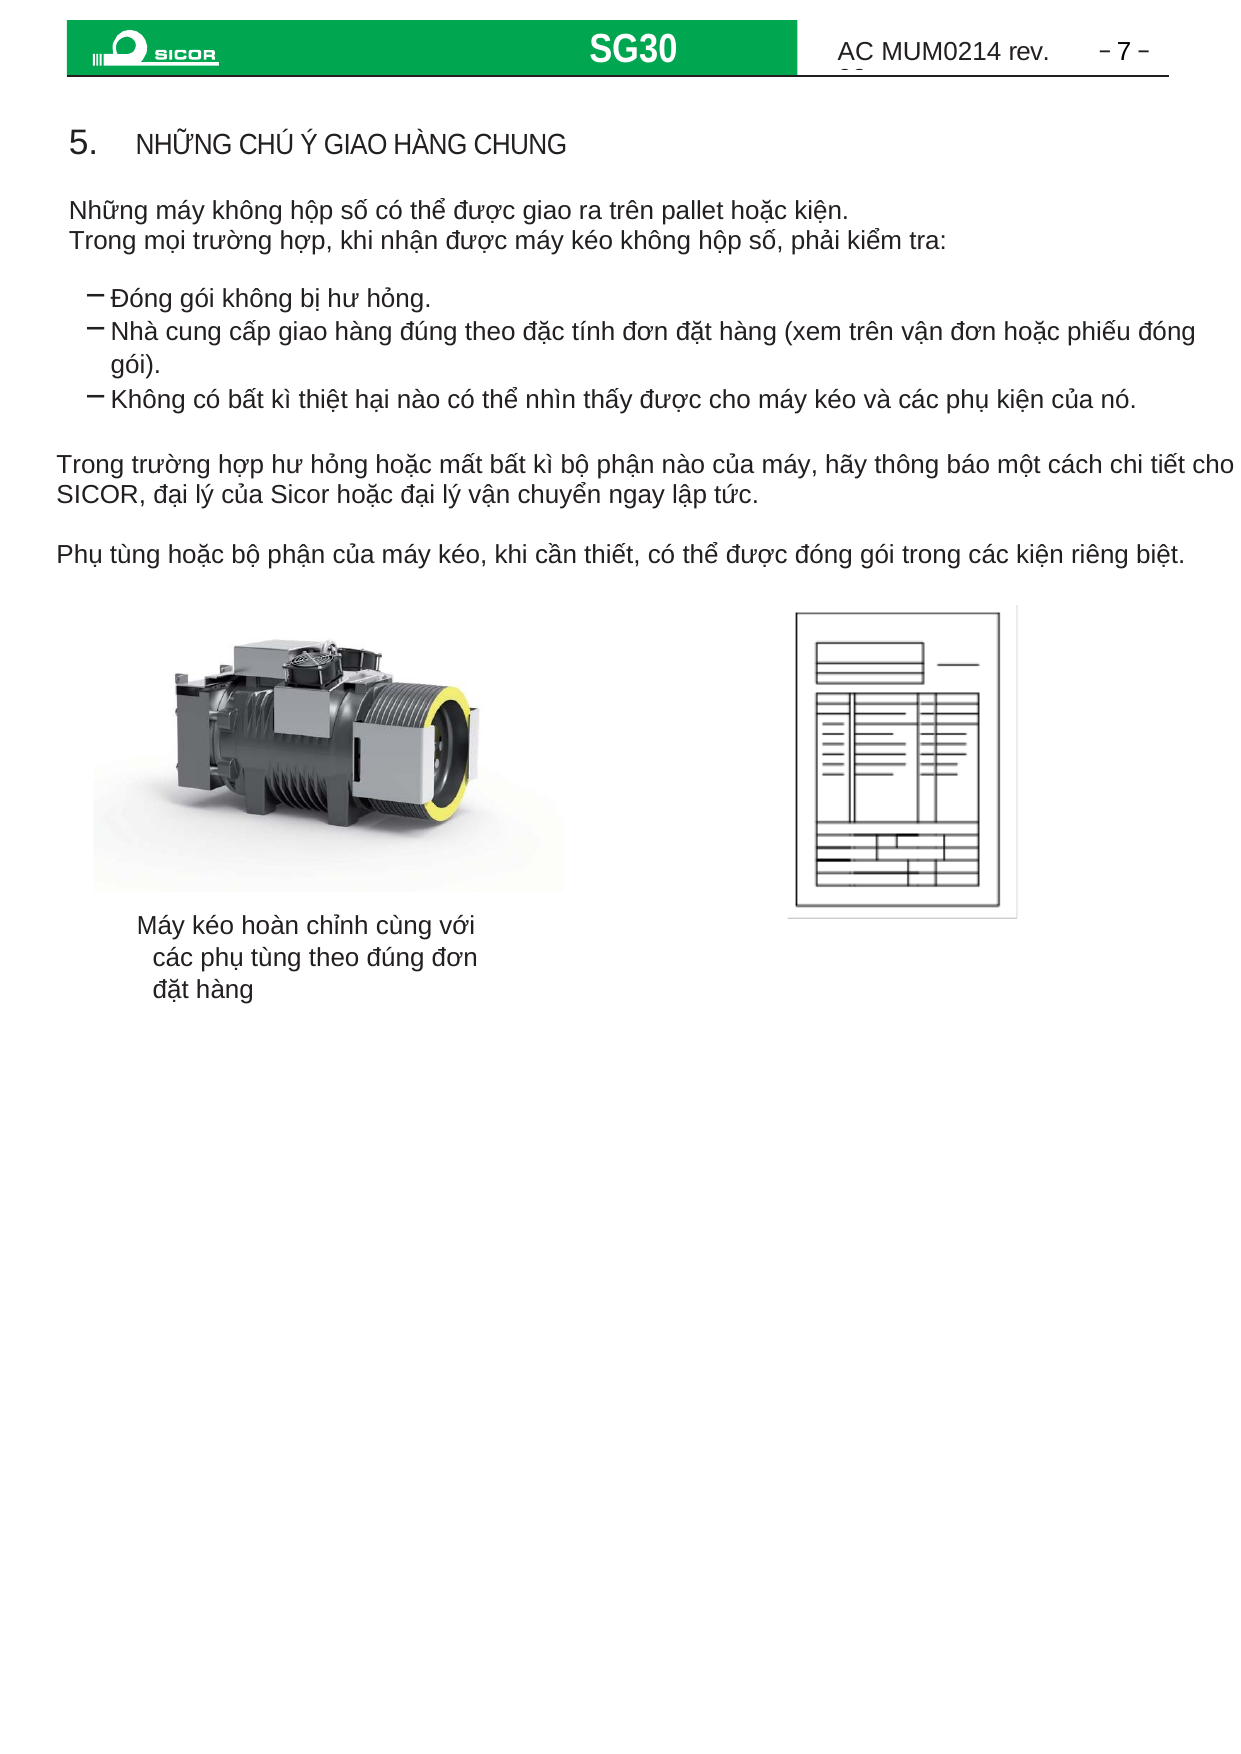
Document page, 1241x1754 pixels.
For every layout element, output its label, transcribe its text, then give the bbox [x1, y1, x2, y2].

list Nhà cung cấp giao hàng đúng theo đặc tính đơn đặt hàng (xem trên vận đơn hoặc phiếu đóng gói). [85, 315, 1240, 380]
text Phụ tùng hoặc bộ phận của máy kéo, khi cần thiết, có thể được đóng gói trong các kiện riêng biệt. [56, 539, 1240, 569]
text Máy kéo hoàn chỉnh cùng với các phụ tùng theo đúng đơn đặt hàng [137, 910, 519, 1004]
text Trong mọi trường hợp, khi nhận được máy kéo không hộp số, phải kiểm tra: [68, 225, 1240, 255]
list Không có bất kì thiệt hại nào có thể nhìn thấy được cho máy kéo và các phụ kiện của nó. [85, 380, 1240, 416]
picture [786, 605, 1016, 919]
text Trong trường hợp hư hỏng hoặc mất bất kì bộ phận nào của máy, hãy thông báo một cách chi tiết cho SICOR, đại lý của Sicor hoặc đại lý vận chuyển ngay lập tức. [56, 449, 1240, 509]
list Đóng gói không bị hư hỏng. [85, 278, 1240, 315]
picture [93, 638, 564, 892]
text Những máy không hộp số có thể được giao ra trên pallet hoặc kiện. [68, 195, 1240, 225]
subtitle NHỮNG CHÚ Ý GIAO HÀNG CHUNG [68, 121, 1240, 162]
